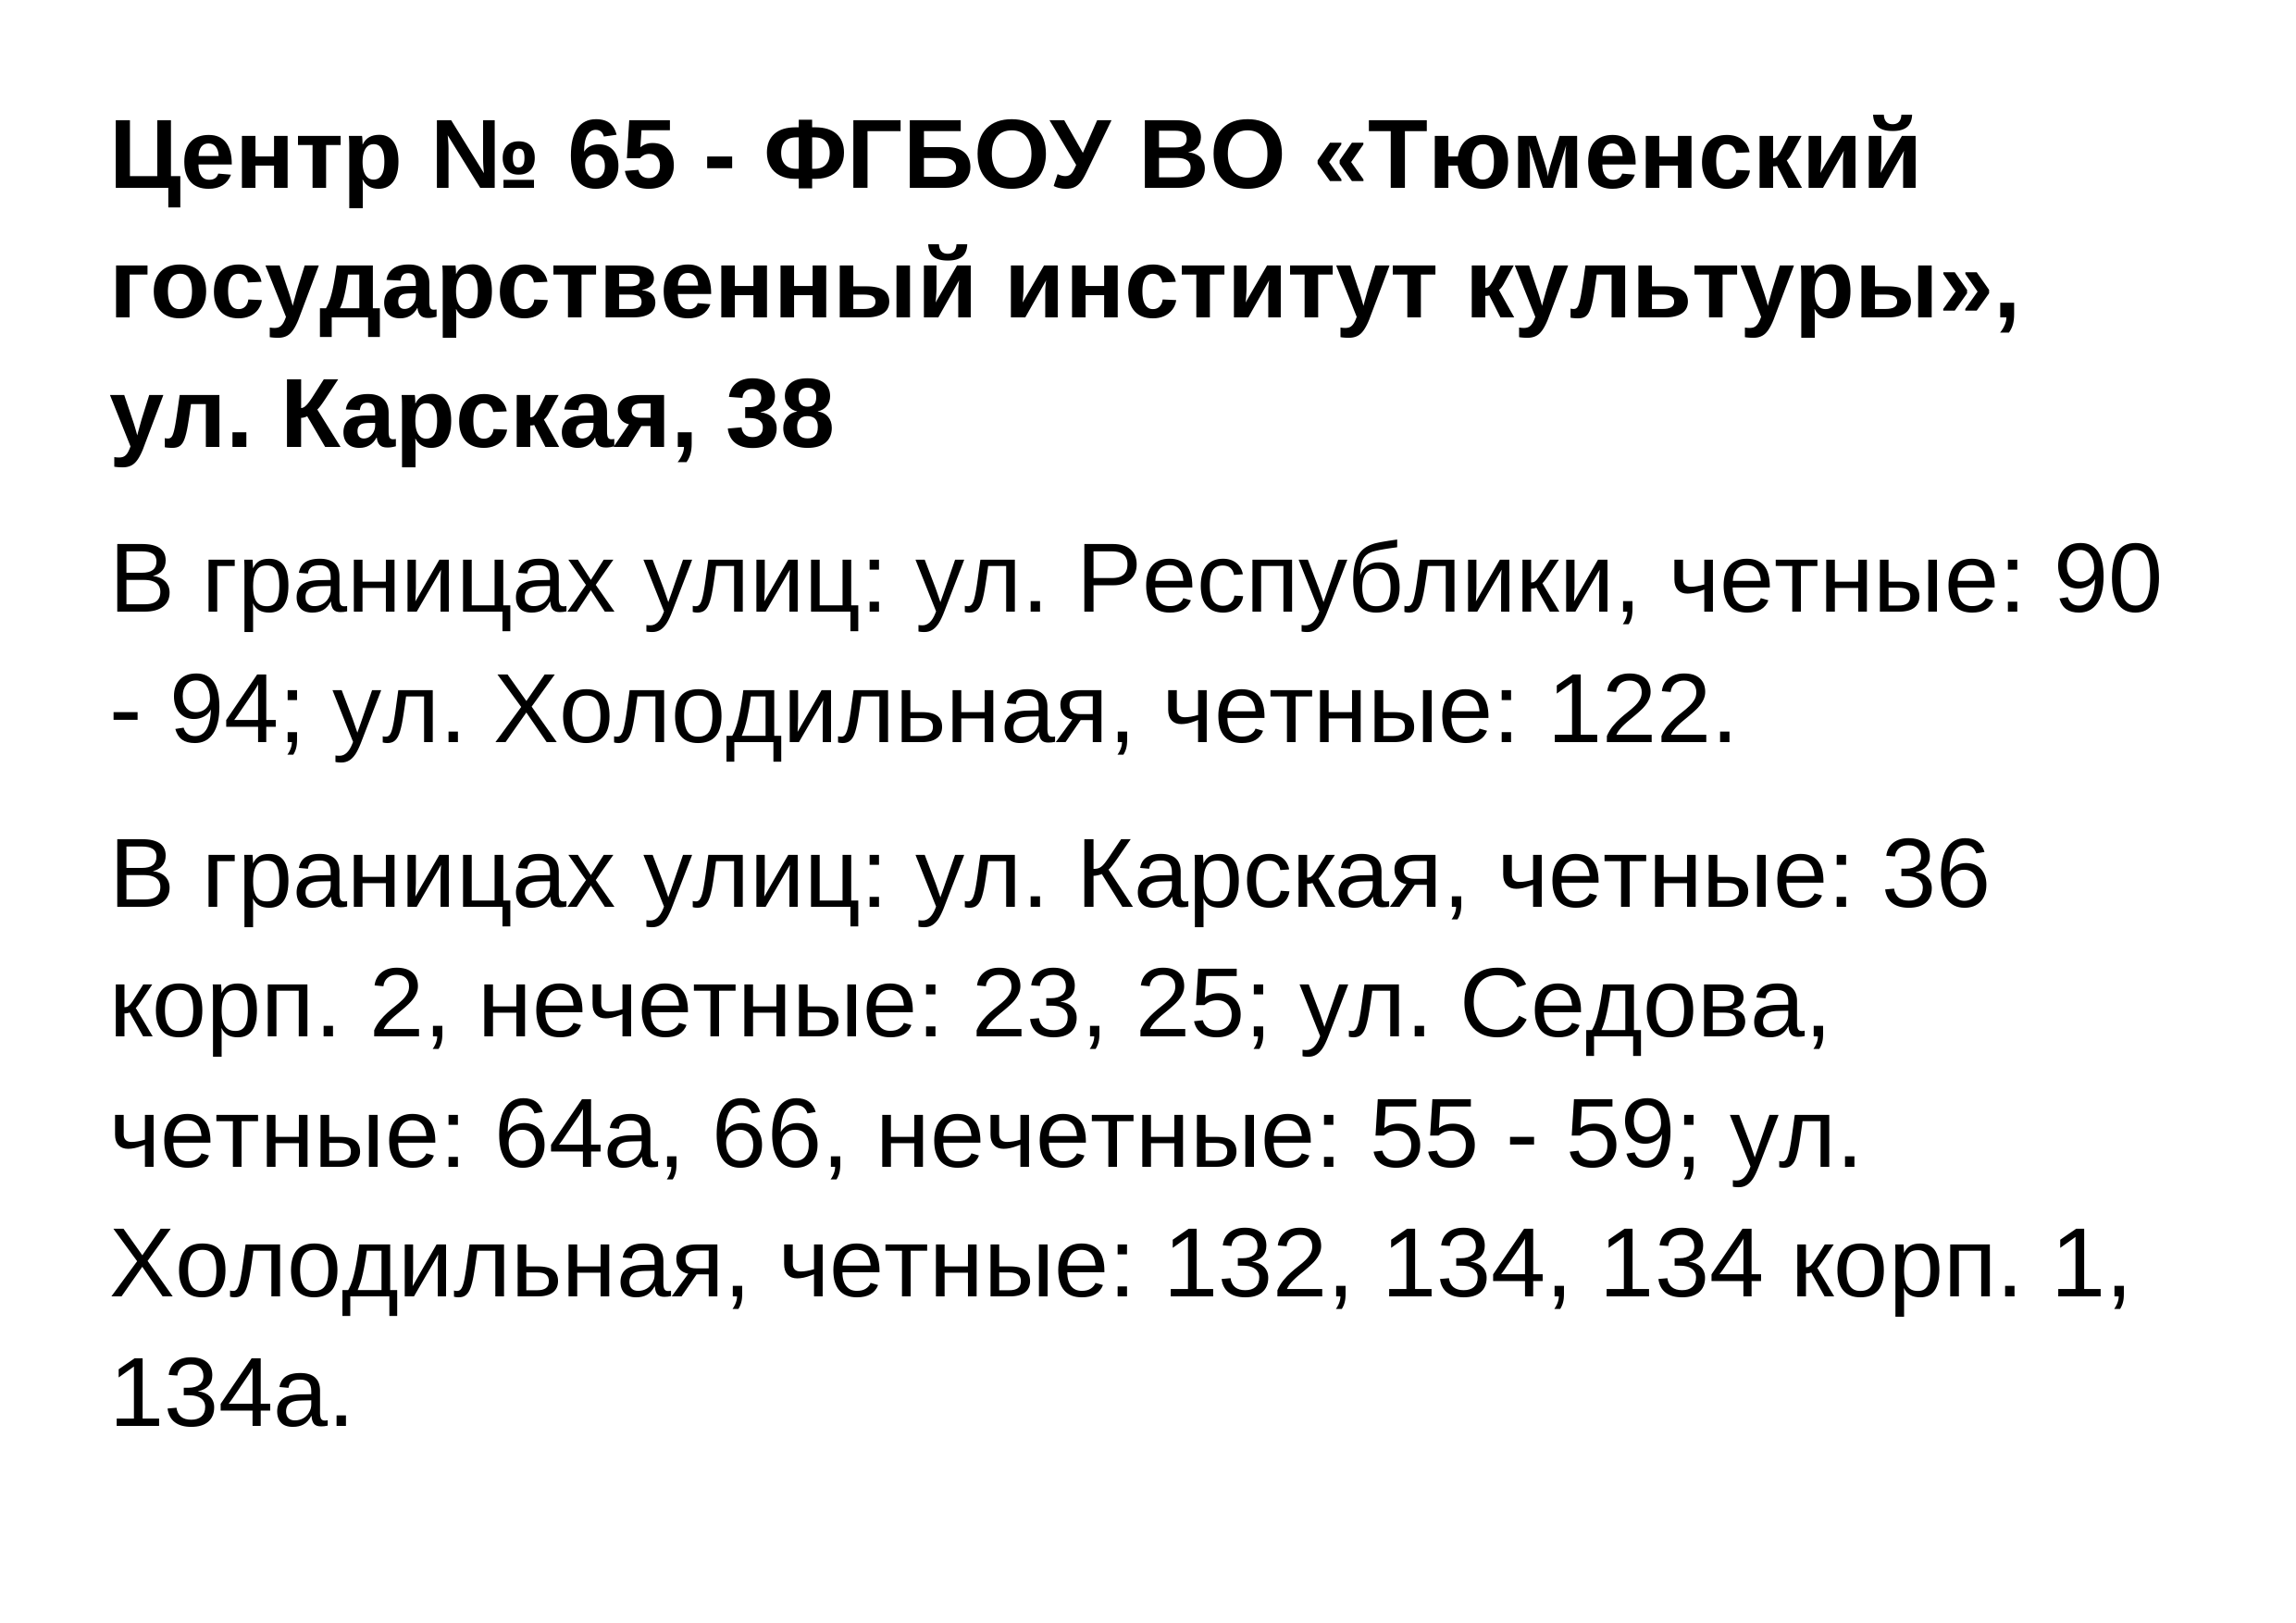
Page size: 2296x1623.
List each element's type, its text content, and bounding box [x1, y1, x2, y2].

text В границах улиц: ул. Карская, четные: 36 корп. 2, нечетные: 23, 25; ул. Седова, четные: 64а, 66, нечетные: 55 - 59; ул. Холодильная, четные: 132, 134, 134 корп. 1, 134а. [109, 815, 2203, 1447]
subtitle Центр № 65 - ФГБОУ ВО «Тюменский государственный институт культуры», ул. Карская, 38 [109, 95, 2203, 468]
text В границах улиц: ул. Республики, четные: 90 - 94; ул. Холодильная, четные: 122. [109, 520, 2203, 763]
